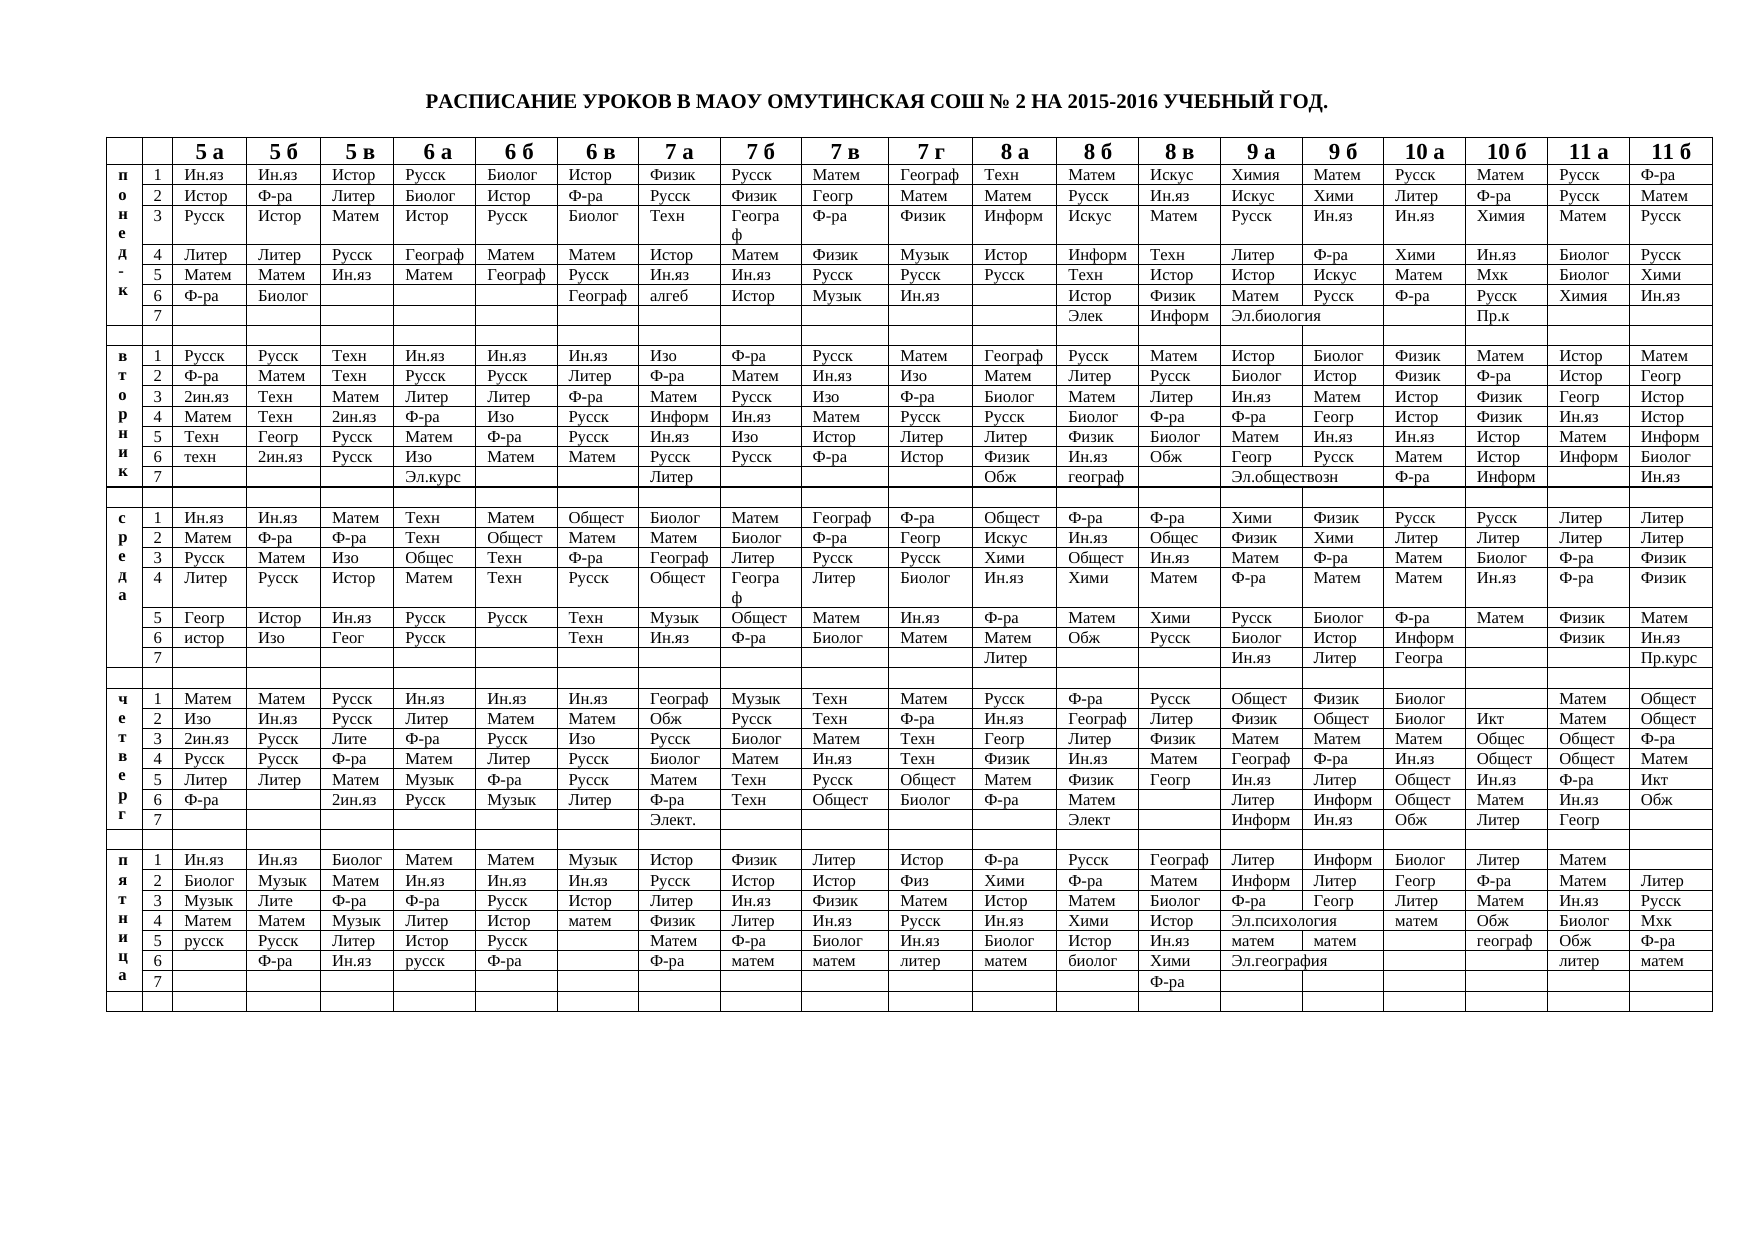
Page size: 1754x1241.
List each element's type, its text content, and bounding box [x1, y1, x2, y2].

table_cell Физик [802, 891, 888, 910]
table_cell Ф-ра [476, 427, 557, 446]
table_cell Истор [1221, 265, 1302, 284]
table_cell Литер [476, 749, 557, 768]
table_cell Русск [173, 749, 246, 768]
table_cell Биолог [1303, 346, 1383, 365]
table_cell Матем [889, 891, 972, 910]
table_cell Матем [721, 245, 801, 264]
table_cell Информ [1303, 850, 1383, 869]
table_cell [321, 992, 393, 1011]
table_cell Биолог [558, 206, 638, 244]
table_cell Матем [247, 689, 320, 708]
table_cell [247, 790, 320, 809]
table_cell Матем [889, 185, 972, 204]
table_cell [321, 830, 393, 849]
text РАСПИСАНИЕ УРОКОВ В МАОУ ОМУТИНСКАЯ СОШ № 2 НА 2015-2016 УЧЕБНЫЙ ГОД. [118, 88, 1636, 113]
table_cell Ин.яз [173, 165, 246, 184]
table_cell Литер [558, 366, 638, 385]
table_cell Истор [1303, 628, 1383, 647]
table_cell Ин.яз [1139, 548, 1220, 567]
table_cell Матем [1548, 709, 1629, 728]
table_cell [1384, 992, 1465, 1011]
table_cell [973, 285, 1056, 304]
table_cell [476, 830, 557, 849]
table_cell Литер [721, 548, 801, 567]
table_cell Русск [247, 729, 320, 748]
table_cell Литер [1221, 790, 1302, 809]
table_cell Литер [1221, 245, 1302, 264]
table_cell [1303, 971, 1383, 991]
table_cell Биолог [1384, 709, 1465, 728]
table_cell Матем [558, 709, 638, 728]
table_cell [394, 810, 475, 829]
table_cell Истор [802, 427, 888, 446]
table_header 6 в [558, 138, 638, 164]
table_cell Физик [1221, 709, 1302, 728]
table_cell Ин.яз [558, 346, 638, 365]
table_cell Ф-ра [889, 386, 972, 406]
table_cell Общест [476, 528, 557, 547]
table_cell Географ [394, 245, 475, 264]
table_cell [1057, 992, 1138, 1011]
table_cell [802, 810, 888, 829]
table_cell Общест [1630, 709, 1712, 728]
table_cell [1139, 488, 1220, 507]
table_cell Музык [173, 891, 246, 910]
table_cell [639, 992, 720, 1011]
table_cell [476, 488, 557, 507]
table_cell Ин.яз [802, 366, 888, 385]
table_cell Русск [889, 911, 972, 930]
table_cell Ф-ра [1384, 285, 1465, 304]
table_cell Истор [1303, 366, 1383, 385]
table_cell Географ [558, 285, 638, 304]
table_header 7 г [889, 138, 972, 164]
table_cell [1384, 971, 1465, 991]
table_cell Русск [173, 206, 246, 244]
table_cell Физик [1630, 548, 1712, 567]
table_cell [1303, 992, 1383, 1011]
table_cell Русск [1221, 608, 1302, 627]
table_cell [1630, 488, 1712, 507]
table_cell Ф-ра [1466, 366, 1547, 385]
table_cell [802, 830, 888, 849]
table_cell Искус [1057, 206, 1138, 244]
table_cell [558, 830, 638, 849]
table_cell Ин.яз [973, 709, 1056, 728]
table_header 5 б [247, 138, 320, 164]
table_cell Музык [889, 245, 972, 264]
table_cell Русск [476, 608, 557, 627]
table_cell Географ [889, 165, 972, 184]
table_cell Ин.яз [1221, 769, 1302, 788]
table_cell Ф-ра [173, 366, 246, 385]
table_cell [321, 488, 393, 507]
table_header 8 б [1057, 138, 1138, 164]
table_cell Ф-ра [476, 951, 557, 970]
table_cell Ф-ра [1303, 749, 1383, 768]
table_cell [1466, 628, 1547, 647]
table_cell Ин.яз [321, 951, 393, 970]
table_cell 5 [143, 931, 172, 950]
table_cell Истор [1466, 427, 1547, 446]
table_cell Общест [1548, 729, 1629, 748]
table_cell Техн [1139, 245, 1220, 264]
table_cell Общест [1466, 749, 1547, 768]
table_cell [1548, 971, 1629, 991]
table_cell Техн [321, 366, 393, 385]
table_cell Химия [1221, 165, 1302, 184]
table_cell Ф-ра [1057, 870, 1138, 889]
table_cell [802, 648, 888, 667]
table_cell Общест [1384, 790, 1465, 809]
table_cell Матем [476, 508, 557, 527]
table_cell [1466, 648, 1547, 667]
table_cell Истор [721, 870, 801, 889]
table_cell Биолог [1139, 427, 1220, 446]
table_cell Информ [1221, 870, 1302, 889]
table_cell Истор [558, 891, 638, 910]
table_cell [476, 285, 557, 304]
table_cell [394, 992, 475, 1011]
table_cell 2ин.яз [247, 447, 320, 466]
table_cell Матем [476, 447, 557, 466]
table_cell [1466, 326, 1547, 345]
table_cell Матем [394, 265, 475, 284]
table_cell Ин.яз [173, 850, 246, 869]
table_cell [1221, 830, 1302, 849]
table_cell Геогр [1548, 386, 1629, 406]
table_cell Матем [1057, 386, 1138, 406]
table_cell Изо [721, 427, 801, 446]
table_cell Истор [1630, 386, 1712, 406]
table_cell Хими [973, 870, 1056, 889]
table_cell матем [1384, 911, 1465, 930]
table_cell Ф-ра [802, 206, 888, 244]
table_cell [1384, 488, 1465, 507]
table_cell [721, 306, 801, 325]
table_cell Хими [1303, 185, 1383, 204]
table_cell Истор [476, 185, 557, 204]
table_cell Обж [1384, 810, 1465, 829]
table_cell Ин.яз [889, 285, 972, 304]
table_cell Эл.курс [394, 467, 475, 486]
table_cell 1 [143, 850, 172, 869]
table_cell [1139, 992, 1220, 1011]
table_cell 7 [143, 648, 172, 667]
table_cell Ф-ра [1057, 689, 1138, 708]
table_cell [721, 971, 801, 991]
table_cell Русск [1139, 689, 1220, 708]
table_cell [558, 810, 638, 829]
table_cell Техн [721, 790, 801, 809]
table_cell [889, 971, 972, 991]
table_cell Обж [639, 709, 720, 728]
table_cell Элект [1057, 810, 1138, 829]
table_cell [1139, 810, 1220, 829]
table_cell Ф-ра [1630, 165, 1712, 184]
table_cell Геогр [1303, 407, 1383, 426]
table_cell Литер [247, 769, 320, 788]
table_cell 1 [143, 346, 172, 365]
table_cell Физик [1057, 427, 1138, 446]
table_cell Матем [247, 265, 320, 284]
table_cell Биолог [802, 628, 888, 647]
table_cell Информ [1548, 447, 1629, 466]
table_cell Русск [1303, 447, 1383, 466]
table_cell [394, 488, 475, 507]
table_cell Мхк [1630, 911, 1712, 930]
table_cell Хими [1057, 911, 1138, 930]
table_cell [1630, 971, 1712, 991]
table_cell [321, 467, 393, 486]
table_cell [973, 810, 1056, 829]
table_cell Матем [1384, 729, 1465, 748]
table_cell Ф-ра [639, 951, 720, 970]
table_cell Ин.яз [802, 749, 888, 768]
table_cell Русск [173, 548, 246, 567]
table_cell Матем [639, 528, 720, 547]
table_cell Ин.яз [394, 346, 475, 365]
table_cell Мхк [1466, 265, 1547, 284]
table_cell Ф-ра [889, 709, 972, 728]
table_cell [173, 951, 246, 970]
table_cell 4 [143, 911, 172, 930]
table_cell Информ [1630, 427, 1712, 446]
table_cell Биолог [1384, 689, 1465, 708]
table_cell [1303, 488, 1383, 507]
table_cell Матем [1466, 891, 1547, 910]
table_cell Матем [394, 850, 475, 869]
table_cell Русск [558, 749, 638, 768]
table_cell Биолог [721, 528, 801, 547]
table_cell Ф-ра [973, 850, 1056, 869]
table_cell [107, 326, 142, 345]
table_cell Матем [321, 206, 393, 244]
table_cell Русск [889, 407, 972, 426]
table_cell Изо [247, 628, 320, 647]
table_cell Матем [1384, 568, 1465, 607]
table_cell Литер [1221, 850, 1302, 869]
table_cell [639, 648, 720, 667]
table_cell Русск [1548, 165, 1629, 184]
table_cell [1221, 971, 1302, 991]
table_cell Ин.яз [1466, 245, 1547, 264]
table_cell Обж [1057, 628, 1138, 647]
table_header 5 а [173, 138, 246, 164]
table_cell Русск [394, 165, 475, 184]
table_cell матем [1303, 931, 1383, 950]
table_cell Биолог [1221, 366, 1302, 385]
table_cell Ф-ра [1466, 185, 1547, 204]
table_cell Матем [1384, 265, 1465, 284]
table_cell Истор [1139, 265, 1220, 284]
table_cell Русск [1139, 628, 1220, 647]
table_cell [802, 467, 888, 486]
table_cell [247, 810, 320, 829]
table_cell Русск [247, 346, 320, 365]
table_cell Матем [1466, 608, 1547, 627]
table_cell [1139, 648, 1220, 667]
table_cell Техн [558, 628, 638, 647]
table_cell [321, 306, 393, 325]
table_cell [721, 648, 801, 667]
table_cell Русск [721, 447, 801, 466]
table_cell [1057, 830, 1138, 849]
table_cell Изо [476, 407, 557, 426]
table_cell Обж [1139, 447, 1220, 466]
table_cell 2 [143, 709, 172, 728]
table_cell Информ [1303, 790, 1383, 809]
table_cell Литер [802, 850, 888, 869]
table_cell Географ [1057, 709, 1138, 728]
table_cell Биолог [973, 386, 1056, 406]
table_cell Общест [889, 769, 972, 788]
table_cell [1057, 668, 1138, 687]
table_cell Музык [394, 769, 475, 788]
table_cell 1 [143, 508, 172, 527]
table_cell Пр.к [1466, 306, 1547, 325]
table_cell Ф-ра [973, 608, 1056, 627]
table_cell Физик [1221, 528, 1302, 547]
table_cell [1139, 830, 1220, 849]
table_cell 2 [143, 366, 172, 385]
table_cell Музык [721, 689, 801, 708]
table_cell [476, 326, 557, 345]
table_cell Истор [1466, 447, 1547, 466]
table_header 8 в [1139, 138, 1220, 164]
table_cell Геогр [1630, 366, 1712, 385]
table_cell 2ин.яз [173, 386, 246, 406]
table_cell Ин.яз [558, 689, 638, 708]
table_cell 1 [143, 689, 172, 708]
table_cell Физик [802, 245, 888, 264]
table_cell Матем [394, 427, 475, 446]
table_cell Истор [394, 931, 475, 950]
table_cell [721, 467, 801, 486]
table_cell Техн [476, 568, 557, 607]
table_cell Физик [1548, 608, 1629, 627]
table_cell Общест [802, 790, 888, 809]
table_cell Ин.яз [1303, 427, 1383, 446]
table_cell Литер [321, 185, 393, 204]
table_cell Матем [889, 689, 972, 708]
table_cell [1466, 668, 1547, 687]
table_cell Информ [1057, 245, 1138, 264]
table_cell Ин.яз [639, 265, 720, 284]
table_cell [394, 648, 475, 667]
table_cell Ин.яз [321, 265, 393, 284]
table_cell Истор [721, 285, 801, 304]
table_cell Музык [247, 870, 320, 889]
table_cell Истор [973, 245, 1056, 264]
table_cell Изо [321, 548, 393, 567]
table_header 10 а [1384, 138, 1465, 164]
table_cell Ф-ра [1630, 729, 1712, 748]
table_cell Информ [1221, 810, 1302, 829]
table_cell Матем [1630, 608, 1712, 627]
table_cell [1303, 326, 1383, 345]
table_cell Хими [1303, 528, 1383, 547]
table_cell Искус [1139, 165, 1220, 184]
table_cell Хими [1221, 508, 1302, 527]
table_cell Истор [321, 165, 393, 184]
table_cell Русск [973, 689, 1056, 708]
table_cell [1466, 488, 1547, 507]
table_cell Физик [1466, 407, 1547, 426]
table_cell Матем [558, 447, 638, 466]
table_cell [476, 467, 557, 486]
table_cell Ин.яз [639, 628, 720, 647]
table_cell [1057, 648, 1138, 667]
table_cell 6 [143, 628, 172, 647]
table_cell Литер [639, 891, 720, 910]
table_cell Техн [889, 749, 972, 768]
table_cell [1630, 810, 1712, 829]
table_cell Хими [1630, 265, 1712, 284]
table_cell Физик [1548, 628, 1629, 647]
table_cell [1057, 971, 1138, 991]
table_cell Ин.яз [1630, 285, 1712, 304]
table_cell [889, 326, 972, 345]
table_cell 7 [143, 467, 172, 486]
table_cell Общест [1221, 689, 1302, 708]
table_cell Литер [558, 790, 638, 809]
table_cell Ин.яз [247, 850, 320, 869]
table_cell Ф-ра [247, 951, 320, 970]
table_cell Литер [394, 709, 475, 728]
table_cell Искус [1221, 185, 1302, 204]
table_cell Матем [1139, 346, 1220, 365]
table_cell Ф-ра [1303, 548, 1383, 567]
table_cell Геогр [802, 185, 888, 204]
table_cell Матем [973, 769, 1056, 788]
table_cell [143, 488, 172, 507]
table_cell Музык [558, 850, 638, 869]
table_cell Литер [1303, 769, 1383, 788]
table_cell [247, 648, 320, 667]
table_cell 3 [143, 891, 172, 910]
table_cell Биолог [1548, 245, 1629, 264]
table_cell Литер [1139, 709, 1220, 728]
table_cell Физик [1139, 729, 1220, 748]
table_cell 1 [143, 165, 172, 184]
table_cell [639, 668, 720, 687]
table_cell [1548, 467, 1629, 486]
table_cell [1057, 326, 1138, 345]
table_cell Техн [247, 386, 320, 406]
table_cell Ф-ра [558, 386, 638, 406]
table_cell [143, 992, 172, 1011]
table_cell Ин.яз [1548, 790, 1629, 809]
table_cell Информ [639, 407, 720, 426]
table_cell [107, 992, 142, 1011]
table_cell [558, 326, 638, 345]
table_cell [639, 830, 720, 849]
table_cell Литер [639, 467, 720, 486]
table_cell [558, 648, 638, 667]
table_cell Русск [476, 729, 557, 748]
table_cell Русск [1139, 366, 1220, 385]
table_cell [321, 285, 393, 304]
table_cell Ин.яз [476, 689, 557, 708]
table_cell Ин.яз [721, 265, 801, 284]
table_cell Техн [973, 165, 1056, 184]
table_cell Ф-ра [476, 769, 557, 788]
table_cell [802, 488, 888, 507]
table_cell [1057, 488, 1138, 507]
table_cell Истор [558, 165, 638, 184]
table_cell географ [1057, 467, 1138, 486]
table_cell Ф-ра [558, 548, 638, 567]
table_cell Биолог [639, 749, 720, 768]
table_cell Ф-ра [1139, 407, 1220, 426]
table_cell [1466, 971, 1547, 991]
table_cell Ф-ра [321, 749, 393, 768]
table_cell Матем [889, 628, 972, 647]
table_cell [1630, 830, 1712, 849]
table_cell Биолог [1384, 850, 1465, 869]
table_header 7 б [721, 138, 801, 164]
table_cell Физик [1057, 769, 1138, 788]
table_cell 4 [143, 749, 172, 768]
table_cell Геогр [1221, 447, 1302, 466]
table_cell 5 [143, 265, 172, 284]
table_cell Русск [973, 265, 1056, 284]
table_cell Хими [1384, 245, 1465, 264]
table_cell Русск [247, 931, 320, 950]
table_cell Физик [1303, 508, 1383, 527]
table_cell 2ин.яз [321, 407, 393, 426]
table_cell Ф-ра [639, 790, 720, 809]
table_cell [1139, 790, 1220, 809]
table_cell [973, 306, 1056, 325]
table_cell матем [558, 911, 638, 930]
table_cell Матем [1466, 165, 1547, 184]
table_cell Истор [247, 608, 320, 627]
table_cell Матем [247, 366, 320, 385]
table_cell Ф-ра [721, 628, 801, 647]
table_cell Геогр [1548, 810, 1629, 829]
table_header 11 а [1548, 138, 1629, 164]
table_cell Хими [1139, 608, 1220, 627]
table_cell 3 [143, 548, 172, 567]
table_cell Изо [394, 447, 475, 466]
table_cell 2ин.яз [173, 729, 246, 748]
table_cell Физик [721, 850, 801, 869]
table_cell Ин.яз [247, 709, 320, 728]
table_cell [973, 326, 1056, 345]
table_cell [143, 326, 172, 345]
table_cell Русск [1057, 850, 1138, 869]
table_cell Физик [1139, 285, 1220, 304]
table_cell Матем [1303, 165, 1383, 184]
table_cell Ин.яз [721, 407, 801, 426]
table_cell [1630, 668, 1712, 687]
table_cell [1466, 830, 1547, 849]
table_cell [889, 306, 972, 325]
table_cell Литер [321, 931, 393, 950]
table_cell Общес [1466, 729, 1547, 748]
table_cell Русск [321, 245, 393, 264]
table_cell 4 [143, 245, 172, 264]
table_cell Биолог [1466, 548, 1547, 567]
table_cell [1630, 992, 1712, 1011]
table_cell [1466, 992, 1547, 1011]
table_cell Геогр [889, 528, 972, 547]
table_cell [802, 971, 888, 991]
table_cell Литер [247, 245, 320, 264]
table_cell Ф-ра [1630, 931, 1712, 950]
table_cell [173, 810, 246, 829]
table_cell [173, 992, 246, 1011]
table_cell Общест [721, 608, 801, 627]
table_cell Матем [173, 689, 246, 708]
table_cell Матем [1139, 870, 1220, 889]
table_cell Ф-ра [1221, 891, 1302, 910]
table_cell Литер [1057, 366, 1138, 385]
table_cell [173, 467, 246, 486]
table_cell Русск [247, 568, 320, 607]
table_cell Ин.яз [1630, 467, 1712, 486]
table_cell Географ [802, 508, 888, 527]
table_cell Матем [1630, 749, 1712, 768]
table_cell [321, 326, 393, 345]
table_cell Матем [394, 568, 475, 607]
table_cell Истор [1384, 407, 1465, 426]
table_cell [558, 931, 638, 950]
table_cell [889, 992, 972, 1011]
table_cell [1466, 951, 1547, 970]
table_cell Ин.яз [1384, 427, 1465, 446]
table_cell Информ [973, 206, 1056, 244]
table_cell Ин.яз [973, 568, 1056, 607]
table_cell матем [1221, 931, 1302, 950]
table_cell Ин.яз [1221, 386, 1302, 406]
table_cell Матем [1630, 185, 1712, 204]
table_cell [889, 830, 972, 849]
table_cell Истор [476, 911, 557, 930]
table_cell Матем [1548, 870, 1629, 889]
table_cell [558, 488, 638, 507]
table_cell [1384, 951, 1465, 970]
table_cell Матем [476, 850, 557, 869]
table_cell Истор [639, 850, 720, 869]
table_cell [1466, 689, 1547, 708]
table_cell Русск [476, 891, 557, 910]
table_cell Истор [321, 568, 393, 607]
table_cell Элек [1057, 306, 1138, 325]
table_cell Матем [247, 911, 320, 930]
table_cell [143, 668, 172, 687]
table_cell Истор [1139, 911, 1220, 930]
table_cell 2 [143, 870, 172, 889]
table_cell Ф-ра [321, 891, 393, 910]
table_cell Лите [247, 891, 320, 910]
table_cell Ин.яз [1057, 749, 1138, 768]
table_cell Техн [247, 407, 320, 426]
table_cell Геогр [973, 729, 1056, 748]
table_cell Русск [558, 769, 638, 788]
table_cell Истор [173, 185, 246, 204]
table_cell Техн [639, 206, 720, 244]
table_cell Ин.яз [1384, 206, 1465, 244]
table_cell Физик [973, 749, 1056, 768]
table_cell [476, 628, 557, 647]
table_cell Литер [1630, 508, 1712, 527]
table_cell [1303, 830, 1383, 849]
table_cell [973, 488, 1056, 507]
table_cell Матем [802, 608, 888, 627]
table_cell Географ [639, 548, 720, 567]
table_cell Русск [802, 346, 888, 365]
table_cell Литер [1548, 508, 1629, 527]
table_cell Физик [639, 911, 720, 930]
table_cell Матем [802, 407, 888, 426]
table_cell [973, 830, 1056, 849]
table_cell Географ [1221, 749, 1302, 768]
table_cell Ин.яз [973, 911, 1056, 930]
table_header 9 а [1221, 138, 1302, 164]
table_cell [394, 285, 475, 304]
table_cell [394, 971, 475, 991]
table_cell [107, 668, 142, 687]
table_cell Матем [1548, 206, 1629, 244]
table_cell Ин.яз [1303, 206, 1383, 244]
table_cell Русск [1466, 508, 1547, 527]
table_cell [1384, 326, 1465, 345]
table_cell Матем [1466, 790, 1547, 809]
table_cell Общест [1303, 709, 1383, 728]
table_cell [558, 668, 638, 687]
table_cell [476, 648, 557, 667]
table_cell [173, 648, 246, 667]
table_cell [321, 810, 393, 829]
table_cell Биолог [1548, 911, 1629, 930]
table_cell [721, 830, 801, 849]
table_cell [1548, 830, 1629, 849]
table_cell Физик [1384, 366, 1465, 385]
table_cell Русск [721, 709, 801, 728]
table_cell Ин.яз [889, 931, 972, 950]
table_cell Русск [476, 931, 557, 950]
table_cell [476, 306, 557, 325]
table_cell истор [173, 628, 246, 647]
table_cell Ин.яз [247, 165, 320, 184]
table_cell Ф-ра [1221, 568, 1302, 607]
table_cell Хими [1057, 568, 1138, 607]
table_cell матем [973, 951, 1056, 970]
table_cell Лите [321, 729, 393, 748]
table_cell [247, 668, 320, 687]
table_cell Техн [476, 548, 557, 567]
table_cell Ин.яз [558, 870, 638, 889]
table_cell Общест [973, 508, 1056, 527]
table_cell п о н е д - к [107, 165, 142, 325]
table_cell Ин.яз [1139, 931, 1220, 950]
table_cell Русск [1548, 185, 1629, 204]
table_cell [321, 668, 393, 687]
table_cell Искус [1303, 265, 1383, 284]
table_cell [1384, 931, 1465, 950]
table_cell Обж [973, 467, 1056, 486]
table_cell Географ [721, 206, 801, 244]
table_cell Матем [394, 749, 475, 768]
table_header 6 а [394, 138, 475, 164]
table_cell Литер [721, 911, 801, 930]
table_cell Ф-ра [1139, 508, 1220, 527]
table_cell Литер [802, 568, 888, 607]
table_header [143, 138, 172, 164]
table_cell Общес [1139, 528, 1220, 547]
table_cell 5 [143, 427, 172, 446]
table_cell Ф-ра [721, 346, 801, 365]
table_cell Биолог [889, 568, 972, 607]
table_cell с р е д а [107, 508, 142, 667]
table_cell Географ [721, 568, 801, 607]
table_cell 4 [143, 407, 172, 426]
table_cell [394, 668, 475, 687]
table_cell Матем [1303, 729, 1383, 748]
table_cell Техн [889, 729, 972, 748]
table_cell [476, 971, 557, 991]
table_cell Истор [889, 447, 972, 466]
table_cell [173, 326, 246, 345]
table_cell Русск [321, 427, 393, 446]
table_cell Матем [802, 165, 888, 184]
table_cell [1221, 326, 1302, 345]
table_cell [889, 668, 972, 687]
table_cell Истор [1221, 346, 1302, 365]
table_cell [558, 306, 638, 325]
table_cell Физик [1466, 386, 1547, 406]
table_cell Русск [802, 548, 888, 567]
table_cell Общест [1548, 749, 1629, 768]
table_cell Истор [639, 245, 720, 264]
table_cell [321, 971, 393, 991]
table_cell Матем [1303, 386, 1383, 406]
table_header 6 б [476, 138, 557, 164]
table_cell Обж [1630, 790, 1712, 809]
table_cell Техн [721, 769, 801, 788]
table_cell Матем [1221, 729, 1302, 748]
table_cell Общест [1630, 689, 1712, 708]
table_cell Русск [247, 749, 320, 768]
table_cell Русск [1384, 165, 1465, 184]
table_cell [476, 992, 557, 1011]
table_cell Литер [973, 427, 1056, 446]
table_cell Русск [1384, 508, 1465, 527]
table_cell Ин.яз [1139, 185, 1220, 204]
table_cell Ин.яз [639, 427, 720, 446]
table_cell техн [173, 447, 246, 466]
table_cell Биолог [1303, 608, 1383, 627]
table_cell Литер [394, 911, 475, 930]
table_cell Русск [321, 689, 393, 708]
table_cell Ин.яз [1466, 568, 1547, 607]
table_cell Русск [476, 206, 557, 244]
table_cell Ф-ра [1139, 971, 1220, 991]
table_cell Ф-ра [1303, 245, 1383, 264]
table_cell [247, 992, 320, 1011]
table_cell [721, 488, 801, 507]
table_cell Ин.яз [1466, 769, 1547, 788]
table_cell 2 [143, 528, 172, 547]
table_cell Истор [973, 891, 1056, 910]
table_cell Русск [889, 548, 972, 567]
table_cell Русск [1466, 285, 1547, 304]
table_cell Изо [889, 366, 972, 385]
table_cell Русск [721, 165, 801, 184]
table_cell Ф-ра [802, 528, 888, 547]
table_cell Техн [173, 427, 246, 446]
table_cell [476, 810, 557, 829]
table_cell Химия [1466, 206, 1547, 244]
table_cell Русск [802, 769, 888, 788]
table_cell Биолог [802, 931, 888, 950]
table_cell Техн [394, 508, 475, 527]
table_cell Русск [1057, 185, 1138, 204]
table_header 8 а [973, 138, 1056, 164]
table_cell [802, 306, 888, 325]
table_cell Общест [1384, 769, 1465, 788]
table_cell Ин.яз [1057, 528, 1138, 547]
table_cell Русск [1630, 245, 1712, 264]
table_cell Геогр [247, 427, 320, 446]
table_cell Матем [558, 245, 638, 264]
table_cell Русск [639, 447, 720, 466]
table_cell [394, 830, 475, 849]
table_cell Русск [639, 729, 720, 748]
table_cell Русск [321, 447, 393, 466]
table_cell Геогр [173, 608, 246, 627]
table_cell Истор [1548, 366, 1629, 385]
table_cell [639, 326, 720, 345]
table_cell Ф-ра [173, 285, 246, 304]
table_cell [247, 467, 320, 486]
table_cell Информ [1466, 467, 1547, 486]
table_cell ч е т в е р г [107, 689, 142, 829]
table_cell Биолог [321, 850, 393, 869]
table_cell Ин.яз [1548, 891, 1629, 910]
table_cell [1384, 306, 1465, 325]
table_cell [143, 830, 172, 849]
table_cell [639, 488, 720, 507]
table_cell Ф-ра [558, 185, 638, 204]
table_cell Информ [1384, 628, 1465, 647]
table_cell Матем [1221, 548, 1302, 567]
table_cell 7 [143, 306, 172, 325]
table_cell Обж [1466, 911, 1547, 930]
table_cell Геогр [1303, 891, 1383, 910]
table_cell [889, 488, 972, 507]
table_cell [973, 668, 1056, 687]
table_cell Литер [1466, 528, 1547, 547]
table_cell Русск [394, 366, 475, 385]
table_cell Ф-ра [639, 366, 720, 385]
table_cell Техн [802, 689, 888, 708]
table_cell 3 [143, 386, 172, 406]
table_cell 2 [143, 185, 172, 204]
table_cell Русск [1057, 346, 1138, 365]
table_cell Матем [1384, 548, 1465, 567]
table_cell Матем [639, 386, 720, 406]
table_cell [1221, 668, 1302, 687]
table_cell Ин.яз [247, 508, 320, 527]
table_cell Биолог [1221, 628, 1302, 647]
table_cell Техн [394, 528, 475, 547]
table_cell [721, 810, 801, 829]
table_cell 5 [143, 769, 172, 788]
table_cell Литер [973, 648, 1056, 667]
table_cell Русск [558, 427, 638, 446]
table_cell Эл.психология [1221, 911, 1383, 930]
table_cell Матем [639, 931, 720, 950]
table_cell [1630, 850, 1712, 869]
table_cell Биолог [889, 790, 972, 809]
table_cell Ин.яз [889, 608, 972, 627]
table_cell Литер [173, 568, 246, 607]
table_cell [1548, 488, 1629, 507]
table_cell [1548, 306, 1629, 325]
table_cell Матем [476, 709, 557, 728]
table_cell Ф-ра [1384, 608, 1465, 627]
table_cell [1139, 467, 1220, 486]
table_cell Матем [321, 870, 393, 889]
table_cell Литер [1466, 850, 1547, 869]
table_cell Биолог [721, 729, 801, 748]
table_cell Ин.яз [1221, 648, 1302, 667]
table_cell п я т н и ц а [107, 850, 142, 991]
table_cell [1221, 488, 1302, 507]
table_cell 3 [143, 729, 172, 748]
table_cell [1221, 992, 1302, 1011]
table_cell Биолог [394, 185, 475, 204]
table_cell Матем [1057, 790, 1138, 809]
table_cell Эл.обществозн [1221, 467, 1383, 486]
table_cell 7 [143, 810, 172, 829]
table_cell Географ [1139, 850, 1220, 869]
table_cell Физик [1303, 689, 1383, 708]
table_cell Изо [639, 346, 720, 365]
table_cell [1548, 326, 1629, 345]
table_cell [639, 971, 720, 991]
table_cell географ [1466, 931, 1547, 950]
table_cell [889, 810, 972, 829]
table_cell Физик [639, 165, 720, 184]
table_cell Литер [1303, 870, 1383, 889]
table_cell Истор [1384, 386, 1465, 406]
table_cell 7 [143, 971, 172, 991]
table_cell Геогра [1384, 648, 1465, 667]
table_cell Матем [721, 366, 801, 385]
table_cell [721, 326, 801, 345]
table_cell Истор [1057, 931, 1138, 950]
table_cell Матем [721, 508, 801, 527]
table_cell Музык [321, 911, 393, 930]
table_cell Музык [476, 790, 557, 809]
table_cell Общест [558, 508, 638, 527]
table_cell Литер [1139, 386, 1220, 406]
table_cell Русск [639, 185, 720, 204]
table_cell Истор [802, 870, 888, 889]
table_cell Русск [721, 386, 801, 406]
table_cell Матем [558, 528, 638, 547]
table_cell Биолог [1548, 265, 1629, 284]
table_cell Русск [476, 366, 557, 385]
table_cell [1384, 668, 1465, 687]
table_cell Хими [1139, 951, 1220, 970]
table_cell Литер [1384, 185, 1465, 204]
table_cell Матем [173, 911, 246, 930]
table_cell Ф-ра [394, 407, 475, 426]
table_cell Русск [1221, 206, 1302, 244]
table_cell Геогр [1384, 870, 1465, 889]
table_cell [1548, 668, 1629, 687]
table_cell Общест [1057, 548, 1138, 567]
table_cell Матем [1057, 608, 1138, 627]
table_cell Матем [1303, 568, 1383, 607]
table_cell Географ [639, 689, 720, 708]
table_cell Геог [321, 628, 393, 647]
table_cell Матем [1466, 346, 1547, 365]
table_cell Физ [889, 870, 972, 889]
table_cell Русск [973, 407, 1056, 426]
table_cell [1548, 648, 1629, 667]
table_cell Ин.яз [1384, 749, 1465, 768]
table_cell Литер [1548, 528, 1629, 547]
table_cell русск [173, 931, 246, 950]
table_cell [802, 326, 888, 345]
table_cell [802, 992, 888, 1011]
table_cell Эл.биология [1221, 306, 1383, 325]
table_cell Географ [476, 265, 557, 284]
table_cell Литер [1466, 810, 1547, 829]
table_cell Русск [394, 628, 475, 647]
table_cell Русск [802, 265, 888, 284]
table_cell [1139, 326, 1220, 345]
table_cell Ин.яз [476, 346, 557, 365]
table_cell Русск [1630, 891, 1712, 910]
table_cell Матем [973, 185, 1056, 204]
table_cell биолог [1057, 951, 1138, 970]
table_cell Музык [802, 285, 888, 304]
table_cell Истор [394, 206, 475, 244]
table_cell Физик [1630, 568, 1712, 607]
table_cell Техн [558, 608, 638, 627]
table_cell [173, 971, 246, 991]
table_cell Литер [1630, 528, 1712, 547]
table_cell [1630, 306, 1712, 325]
table_cell Истор [247, 206, 320, 244]
table_cell Ин.яз [173, 508, 246, 527]
table_cell алгеб [639, 285, 720, 304]
table_cell Матем [1139, 568, 1220, 607]
table_cell Истор [1630, 407, 1712, 426]
table_cell Матем [639, 769, 720, 788]
table_cell Матем [889, 346, 972, 365]
table_cell Истор [1548, 346, 1629, 365]
table_cell [1384, 830, 1465, 849]
table_cell Русск [321, 709, 393, 728]
table_cell Пр.курс [1630, 648, 1712, 667]
table_cell Физик [889, 206, 972, 244]
table_cell Биолог [639, 508, 720, 527]
table_cell Техн [1057, 265, 1138, 284]
table_cell Русск [639, 870, 720, 889]
table_cell [721, 668, 801, 687]
table_cell Русск [558, 265, 638, 284]
table_cell [107, 830, 142, 849]
table_cell 2ин.яз [321, 790, 393, 809]
table_cell 6 [143, 790, 172, 809]
table_header 7 а [639, 138, 720, 164]
table_cell Ин.яз [1057, 447, 1138, 466]
table_cell [247, 306, 320, 325]
table_cell Матем [973, 628, 1056, 647]
table_cell 6 [143, 951, 172, 970]
table_cell Матем [1221, 427, 1302, 446]
table_cell Матем [247, 548, 320, 567]
table_cell 5 [143, 608, 172, 627]
table_cell Матем [1630, 346, 1712, 365]
table_cell [973, 971, 1056, 991]
table_cell Матем [721, 749, 801, 768]
table_cell Общес [394, 548, 475, 567]
table_cell Биолог [1630, 447, 1712, 466]
table_cell Русск [394, 608, 475, 627]
table_cell [889, 467, 972, 486]
table_cell Матем [1548, 850, 1629, 869]
table_cell Ф-ра [889, 508, 972, 527]
table_cell [802, 668, 888, 687]
table_cell Русск [889, 265, 972, 284]
table_cell Ф-ра [394, 891, 475, 910]
table_cell Русск [1630, 206, 1712, 244]
table_cell Ф-ра [247, 528, 320, 547]
table_cell матем [802, 951, 888, 970]
table_cell Ин.яз [321, 608, 393, 627]
table_cell Матем [321, 769, 393, 788]
table_cell [558, 971, 638, 991]
table_cell 6 [143, 447, 172, 466]
table_cell Биолог [1057, 407, 1138, 426]
table_cell [173, 306, 246, 325]
table_cell Географ [973, 346, 1056, 365]
table_cell Литер [1384, 891, 1465, 910]
table_cell Ф-ра [1466, 870, 1547, 889]
table_cell Ф-ра [802, 447, 888, 466]
table_cell Музык [639, 608, 720, 627]
table_cell Эл.география [1221, 951, 1383, 970]
table_cell Изо [802, 386, 888, 406]
table_cell [173, 668, 246, 687]
table_cell русск [394, 951, 475, 970]
table_cell Матем [1221, 285, 1302, 304]
table_header 7 в [802, 138, 888, 164]
table_cell Хими [973, 548, 1056, 567]
table_cell [639, 306, 720, 325]
table_cell Русск [394, 790, 475, 809]
table_cell Матем [321, 386, 393, 406]
table_cell 3 [143, 206, 172, 244]
table_cell Информ [1139, 306, 1220, 325]
table_cell Истор [1057, 285, 1138, 304]
table_cell Литер [1384, 528, 1465, 547]
table_cell Ф-ра [394, 729, 475, 748]
table_cell Литер [173, 769, 246, 788]
table_cell Биолог [247, 285, 320, 304]
table_cell Литер [1303, 648, 1383, 667]
table_cell Русск [1303, 285, 1383, 304]
table_cell Изо [173, 709, 246, 728]
table_cell Ин.яз [1303, 810, 1383, 829]
table_cell Ин.яз [394, 689, 475, 708]
table_cell Общест [639, 568, 720, 607]
table_cell Матем [321, 508, 393, 527]
table_cell Икт [1630, 769, 1712, 788]
table_cell Ф-ра [1221, 407, 1302, 426]
table_cell Обж [1548, 931, 1629, 950]
table_cell [394, 326, 475, 345]
table_cell Ф-ра [1548, 568, 1629, 607]
table_cell Ф-ра [1384, 467, 1465, 486]
table_cell [247, 830, 320, 849]
table_cell Геогр [1139, 769, 1220, 788]
table_cell матем [721, 951, 801, 970]
table_cell Матем [973, 366, 1056, 385]
table_cell Физик [973, 447, 1056, 466]
table_cell [173, 488, 246, 507]
table_cell Биолог [1139, 891, 1220, 910]
table_cell Литер [1057, 729, 1138, 748]
table_cell Ф-ра [173, 790, 246, 809]
table_header [107, 138, 142, 164]
table_cell Матем [1139, 749, 1220, 768]
table_cell Ф-ра [721, 931, 801, 950]
table_cell Икт [1466, 709, 1547, 728]
table_cell [321, 648, 393, 667]
table_cell Ин.яз [802, 911, 888, 930]
table_cell Физик [1384, 346, 1465, 365]
table_cell Ф-ра [247, 185, 320, 204]
table_cell Матем [1057, 165, 1138, 184]
table_cell Биолог [973, 931, 1056, 950]
table_cell Матем [1384, 447, 1465, 466]
table_cell Литер [394, 386, 475, 406]
table_cell [1303, 668, 1383, 687]
table_cell Ф-ра [1057, 508, 1138, 527]
table_cell [889, 648, 972, 667]
table_cell Техн [321, 346, 393, 365]
table_cell [173, 830, 246, 849]
table_cell Матем [173, 407, 246, 426]
table_cell Русск [173, 346, 246, 365]
table_cell [558, 951, 638, 970]
table_cell Литер [173, 245, 246, 264]
table_cell в т о р н и к [107, 346, 142, 486]
table_cell [1548, 992, 1629, 1011]
table_cell Ин.яз [1630, 628, 1712, 647]
table_cell Ин.яз [394, 870, 475, 889]
table_cell [107, 488, 142, 507]
table_header 11 б [1630, 138, 1712, 164]
table_cell [558, 992, 638, 1011]
table_cell [247, 971, 320, 991]
table_cell Физик [721, 185, 801, 204]
table_header 5 в [321, 138, 393, 164]
table_cell Изо [558, 729, 638, 748]
table_cell [476, 668, 557, 687]
table_cell Искус [973, 528, 1056, 547]
table_cell Матем [1139, 206, 1220, 244]
table_cell Матем [1548, 689, 1629, 708]
table_cell [394, 306, 475, 325]
table_cell Русск [558, 568, 638, 607]
table_cell [1630, 326, 1712, 345]
table_cell Техн [802, 709, 888, 728]
table_cell Матем [173, 265, 246, 284]
table_header 10 б [1466, 138, 1547, 164]
table_cell [558, 467, 638, 486]
table_cell Матем [476, 245, 557, 264]
table_cell Биолог [476, 165, 557, 184]
table_cell Ф-ра [321, 528, 393, 547]
table_cell [721, 992, 801, 1011]
table_cell Ф-ра [1548, 769, 1629, 788]
table_cell Литер [889, 427, 972, 446]
table_cell [247, 488, 320, 507]
table_cell Химия [1548, 285, 1629, 304]
table_cell Биолог [173, 870, 246, 889]
table_cell Матем [802, 729, 888, 748]
table_cell 6 [143, 285, 172, 304]
table_cell 4 [143, 568, 172, 607]
table_cell Элект. [639, 810, 720, 829]
table_cell [1139, 668, 1220, 687]
table_cell Литер [1630, 870, 1712, 889]
table_cell Ф-ра [973, 790, 1056, 809]
table_cell литер [889, 951, 972, 970]
table_header 9 б [1303, 138, 1383, 164]
table_cell Матем [173, 528, 246, 547]
table_cell Матем [1548, 427, 1629, 446]
table_cell Ин.яз [721, 891, 801, 910]
table_cell Ин.яз [1548, 407, 1629, 426]
table_cell Ин.яз [476, 870, 557, 889]
table_cell Матем [1057, 891, 1138, 910]
table_cell Русск [558, 407, 638, 426]
table_cell [247, 326, 320, 345]
table_cell [973, 992, 1056, 1011]
table_cell Литер [476, 386, 557, 406]
table_cell литер [1548, 951, 1629, 970]
table_cell Истор [889, 850, 972, 869]
table_cell матем [1630, 951, 1712, 970]
table_cell Ф-ра [1548, 548, 1629, 567]
